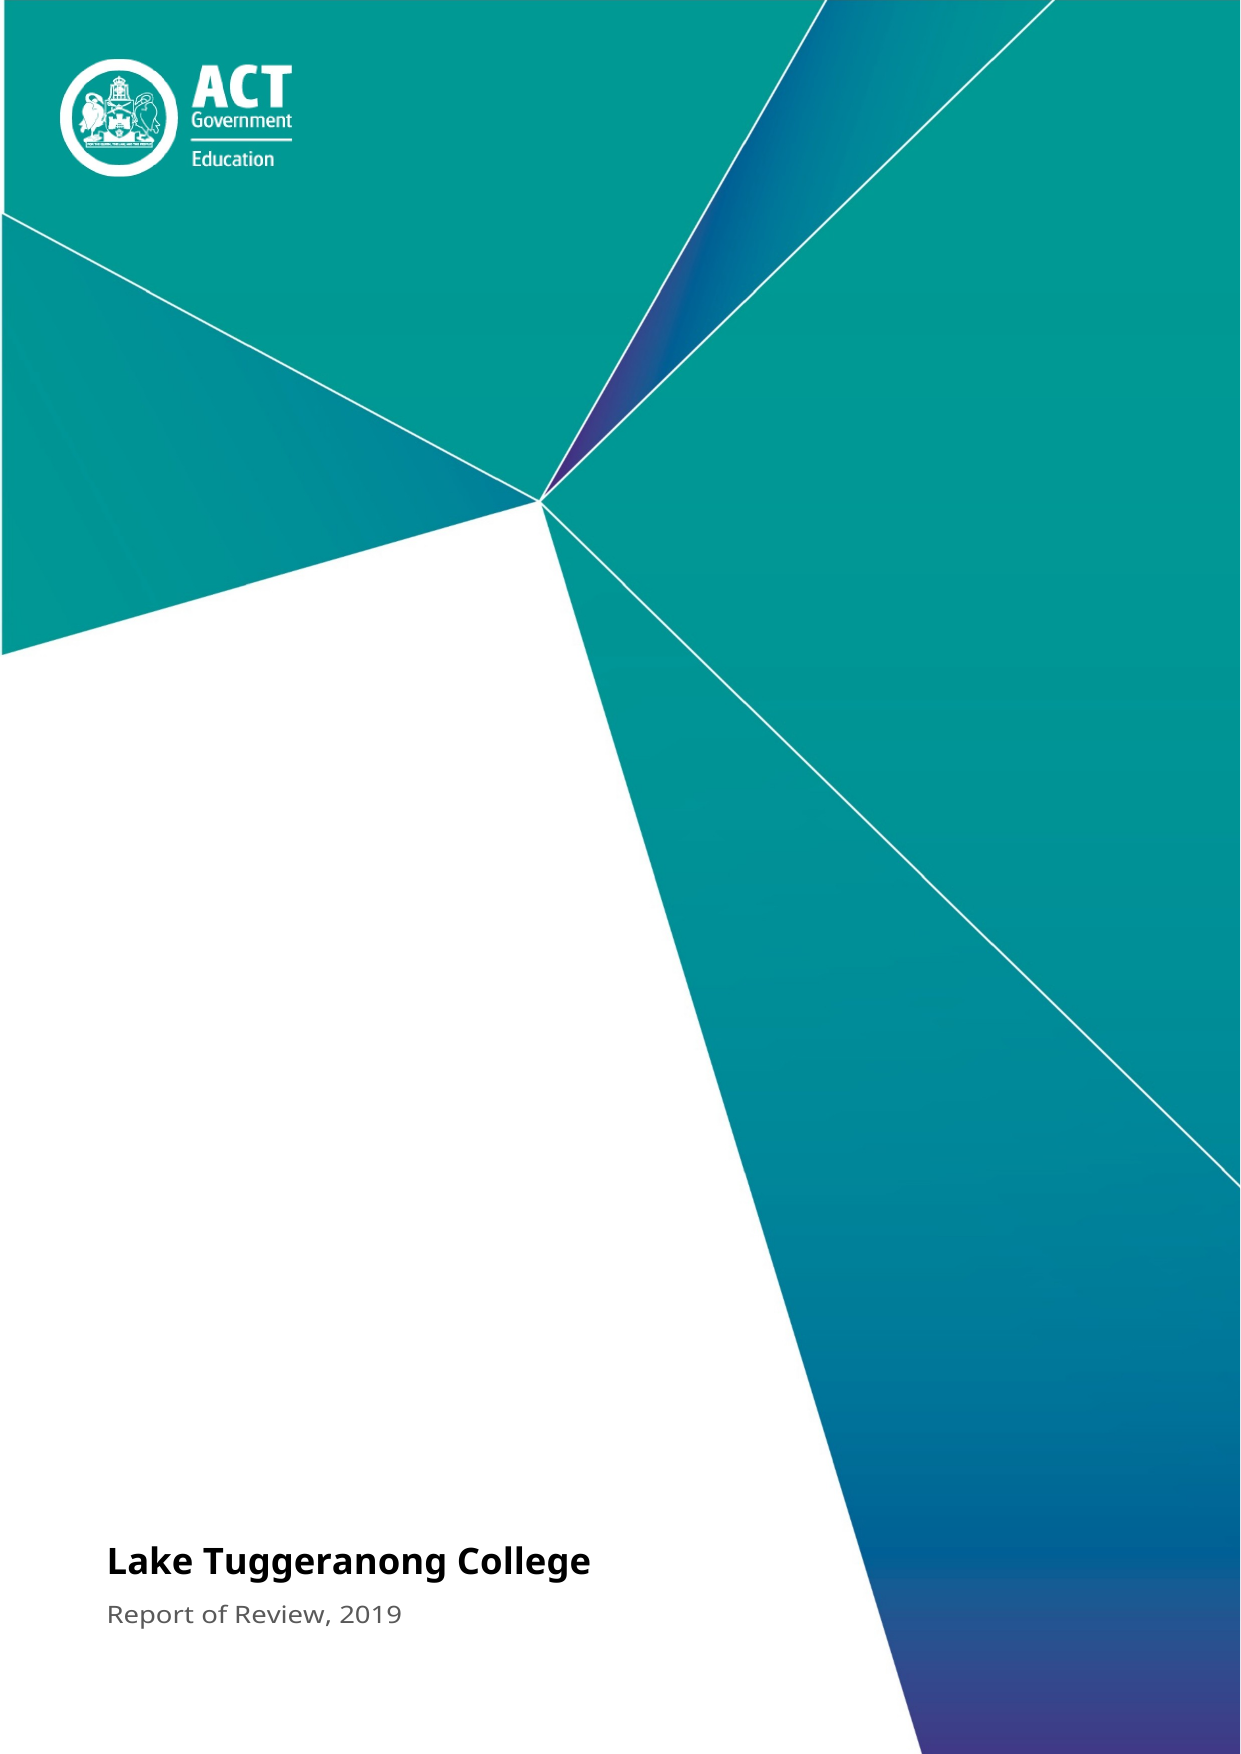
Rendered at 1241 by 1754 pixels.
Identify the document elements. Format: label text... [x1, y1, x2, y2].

text Report of Review, 2019 [106, 1598, 1105, 1630]
picture [0, 0, 1241, 1754]
text Lake Tuggeranong College [106, 1536, 1105, 1585]
